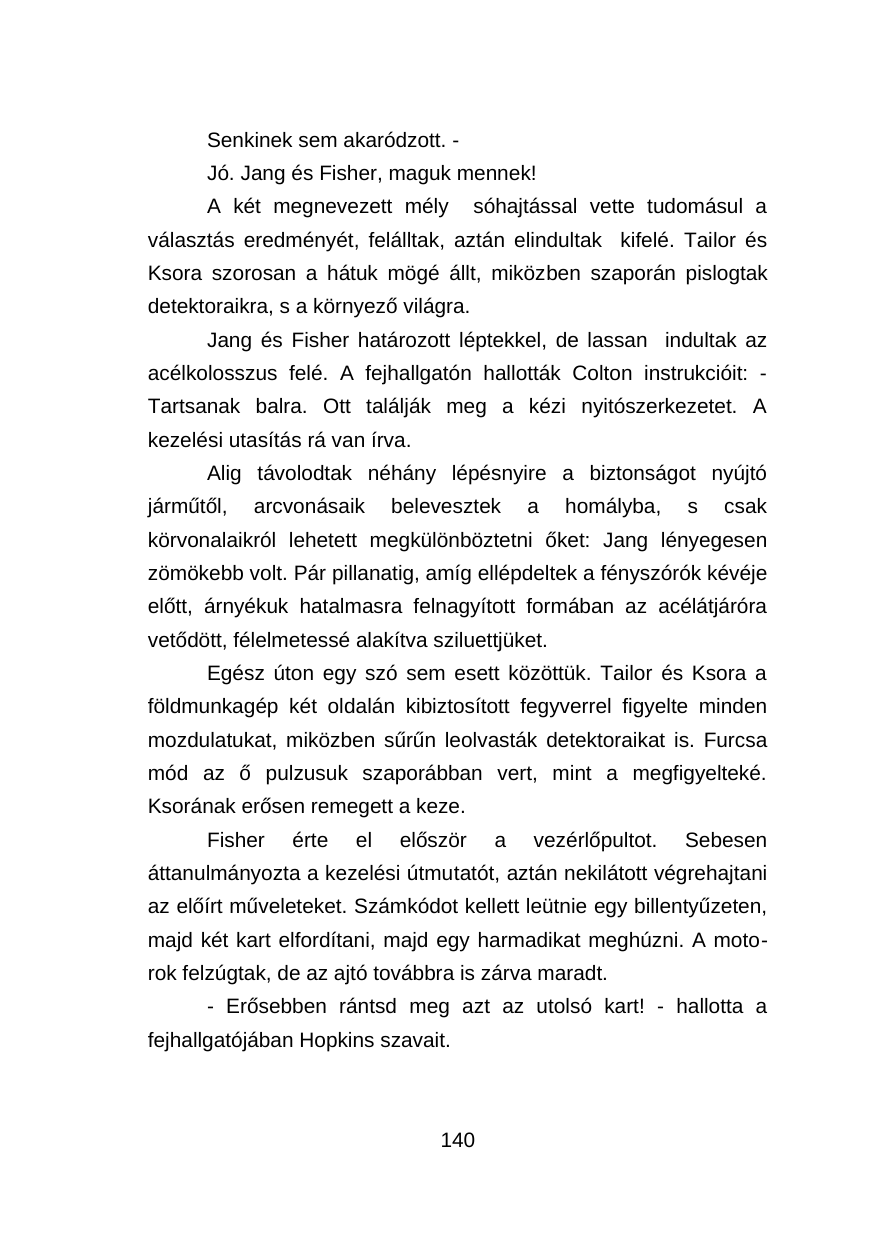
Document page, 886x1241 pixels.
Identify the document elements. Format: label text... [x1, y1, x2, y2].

text A két megnevezett mély sóhajtással vette tudomásul a választás eredményét, felálltak, aztán elindultak kifelé. Tailor és Ksora szorosan a hátuk mögé állt, miközben szaporán pislogtak detektoraikra, s a környező világra. [148, 185, 768, 318]
text Egész úton egy szó sem esett közöttük. Tailor és Ksora a földmunkagép két oldalán kibiztosított fegyverrel figyelte minden mozdulatukat, miközben sűrűn leolvasták detektoraikat is. Furcsa mód az ő pulzusuk szaporábban vert, mint a megfigyelteké. Ksorának erősen remegett a keze. [148, 651, 768, 818]
text Alig távolodtak néhány lépésnyire a biztonságot nyújtó járműtől, arcvonásaik belevesztek a homályba, s csak körvonalaikról lehetett megkülönböztetni őket: Jang lényegesen zömökebb volt. Pár pillanatig, amíg ellépdeltek a fényszórók kévéje előtt, árnyékuk hatalmasra felnagyított formában az acélátjáróra vetődött, félelmetessé alakítva sziluettjüket. [148, 451, 768, 651]
text Jang és Fisher határozott léptekkel, de lassan indultak az acélkolosszus felé. A fejhallgatón hallották Colton instrukcióit: -Tartsanak balra. Ott találják meg a kézi nyitószerkezetet. A kezelési utasítás rá van írva. [148, 318, 768, 451]
text - Erősebben rántsd meg azt az utolsó kart! - hallotta a fejhallgatójában Hopkins szavait. [148, 985, 768, 1051]
text Senkinek sem akaródzott. - [148, 118, 768, 151]
text Jó. Jang és Fisher, maguk mennek! [148, 151, 768, 185]
text Fisher érte el először a vezérlőpultot. Sebesen áttanulmányozta a kezelési útmutatót, aztán nekilátott végrehajtani az előírt műveleteket. Számkódot kellett leütnie egy billentyűzeten, majd két kart elfordítani, majd egy harmadikat meghúzni. A motorok felzúgtak, de az ajtó továbbra is zárva maradt. [148, 818, 768, 985]
